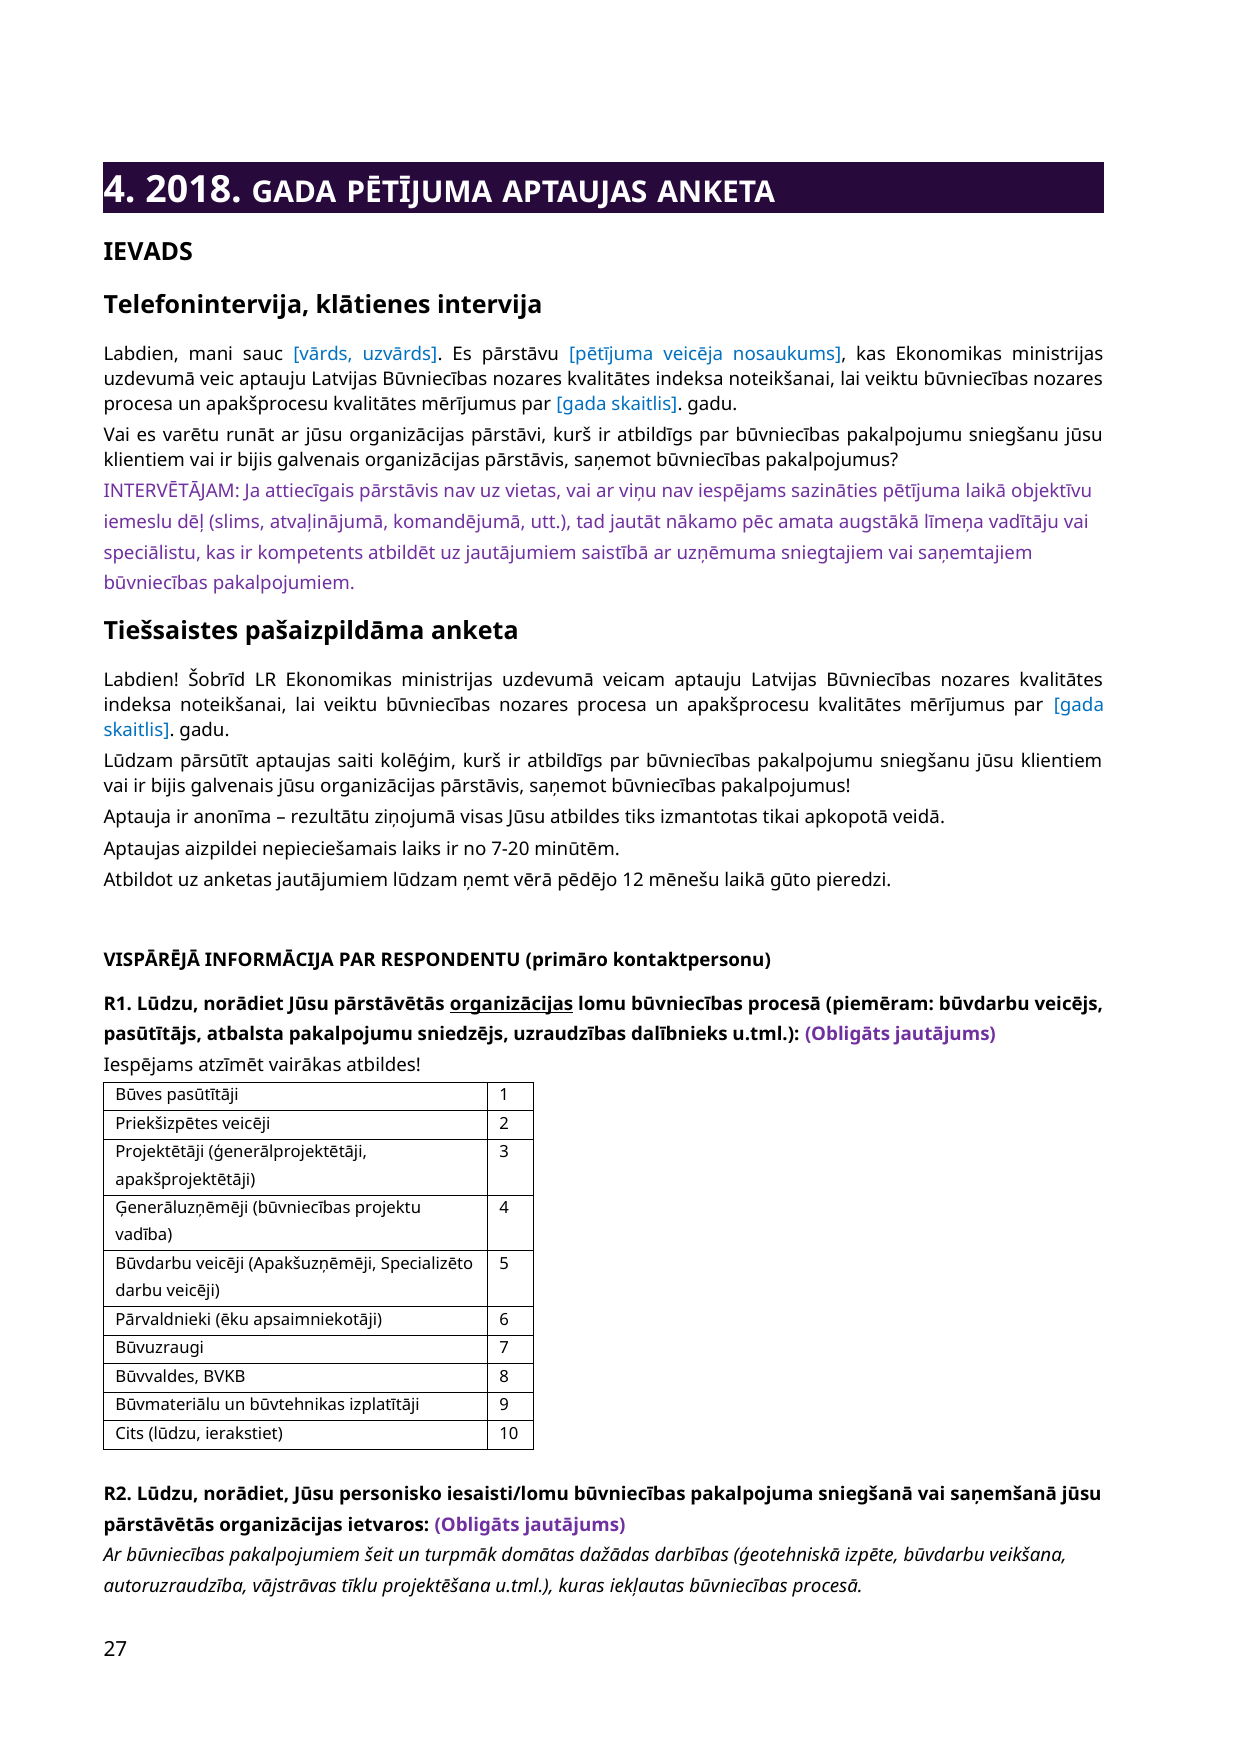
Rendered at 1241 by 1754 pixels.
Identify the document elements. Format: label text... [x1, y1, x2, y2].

table_cell 6 [488, 1307, 533, 1334]
table_cell 7 [488, 1336, 533, 1363]
text Labdien, mani sauc [vārds, uzvārds]. Es pārstāvu [pētījuma veicēja nosaukums], kas Ekonomikas ministrijas uzdevumā veic aptauju Latvijas Būvniecības nozares kvalitātes indeksa noteikšanai, lai veiktu būvniecības nozares procesa un apakšprocesu kvalitātes mērījumus par [gada skaitlis]. gadu. [103, 340, 1104, 415]
table_cell 3 [488, 1140, 533, 1194]
table_header 1 [488, 1083, 533, 1110]
table_header Būves pasūtītāji [104, 1083, 487, 1110]
text Atbildot uz anketas jautājumiem lūdzam ņemt vērā pēdējo 12 mēnešu laikā gūto pieredzi. [103, 866, 1104, 891]
text Labdien! Šobrīd LR Ekonomikas ministrijas uzdevumā veicam aptauju Latvijas Būvniecības nozares kvalitātes indeksa noteikšanai, lai veiktu būvniecības nozares procesa un apakšprocesu kvalitātes mērījumus par [gada skaitlis]. gadu. [103, 666, 1104, 741]
table_cell Būvdarbu veicēji (Apakšuzņēmēji, Specializēto darbu veicēji) [104, 1251, 487, 1306]
text Iespējams atzīmēt vairākas atbildes! [103, 1051, 1104, 1077]
table_cell 5 [488, 1251, 533, 1306]
text Telefonintervija, klātienes intervija [103, 287, 1104, 321]
text Aptauja ir anonīma – rezultātu ziņojumā visas Jūsu atbildes tiks izmantotas tikai apkopotā veidā. [103, 804, 1104, 829]
text Lūdzam pārsūtīt aptaujas saiti kolēģim, kurš ir atbildīgs par būvniecības pakalpojumu sniegšanu jūsu klientiem vai ir bijis galvenais jūsu organizācijas pārstāvis, saņemot būvniecības pakalpojumus! [103, 747, 1104, 797]
table_cell 2 [488, 1111, 533, 1139]
text Ar būvniecības pakalpojumiem šeit un turpmāk domātas dažādas darbības (ģeotehniskā izpēte, būvdarbu veikšana, autoruzraudzība, vājstrāvas tīklu projektēšana u.tml.), kuras iekļautas būvniecības procesā. [103, 1542, 1104, 1598]
table_cell 4 [488, 1196, 533, 1250]
text IEVADS [103, 234, 1104, 268]
table_cell Pārvaldnieki (ēku apsaimniekotāji) [104, 1307, 487, 1334]
table_cell 9 [488, 1393, 533, 1420]
text Vai es varētu runāt ar jūsu organizācijas pārstāvi, kurš ir atbildīgs par būvniecības pakalpojumu sniegšanu jūsu klientiem vai ir bijis galvenais organizācijas pārstāvis, saņemot būvniecības pakalpojumus? [103, 422, 1104, 472]
subtitle 2018. gada pētījuma aptaujas anketa [103, 162, 1104, 213]
text R2. Lūdzu, norādiet, Jūsu personisko iesaisti/lomu būvniecības pakalpojuma sniegšanā vai saņemšanā jūsu pārstāvētās organizācijas ietvaros: (Obligāts jautājums) [103, 1480, 1104, 1537]
text Aptaujas aizpildei nepieciešamais laiks ir no 7-20 minūtēm. [103, 835, 1104, 860]
table_cell 10 [488, 1421, 533, 1449]
text INTERVĒTĀJAM: Ja attiecīgais pārstāvis nav uz vietas, vai ar viņu nav iespējams sazināties pētījuma laikā objektīvu iemeslu dēļ (slims, atvaļinājumā, komandējumā, utt.), tad jautāt nākamo pēc amata augstākā līmeņa vadītāju vai speciālistu, kas ir kompetents atbildēt uz jautājumiem saistībā ar uzņēmuma sniegtajiem vai saņemtajiem būvniecības pakalpojumiem. [103, 478, 1104, 595]
table_cell Cits (lūdzu, ierakstiet) [104, 1421, 487, 1449]
table_cell Būvmateriālu un būvtehnikas izplatītāji [104, 1393, 487, 1420]
table_cell Projektētāji (ģenerālprojektētāji, apakšprojektētāji) [104, 1140, 487, 1194]
text VISPĀRĒJĀ INFORMĀCIJA PAR RESPONDENTU (primāro kontaktpersonu) [103, 947, 1104, 972]
text Tiešsaistes pašaizpildāma anketa [103, 613, 1104, 647]
table_cell Būvvaldes, BVKB [104, 1364, 487, 1392]
table_cell 8 [488, 1364, 533, 1392]
text R1. Lūdzu, norādiet Jūsu pārstāvētās organizācijas lomu būvniecības procesā (piemēram: būvdarbu veicējs, pasūtītājs, atbalsta pakalpojumu sniedzējs, uzraudzības dalībnieks u.tml.): (Obligāts jautājums) [103, 990, 1104, 1046]
table_cell Būvuzraugi [104, 1336, 487, 1363]
table_cell Ģenerāluzņēmēji (būvniecības projektu vadība) [104, 1196, 487, 1250]
table_cell Priekšizpētes veicēji [104, 1111, 487, 1139]
